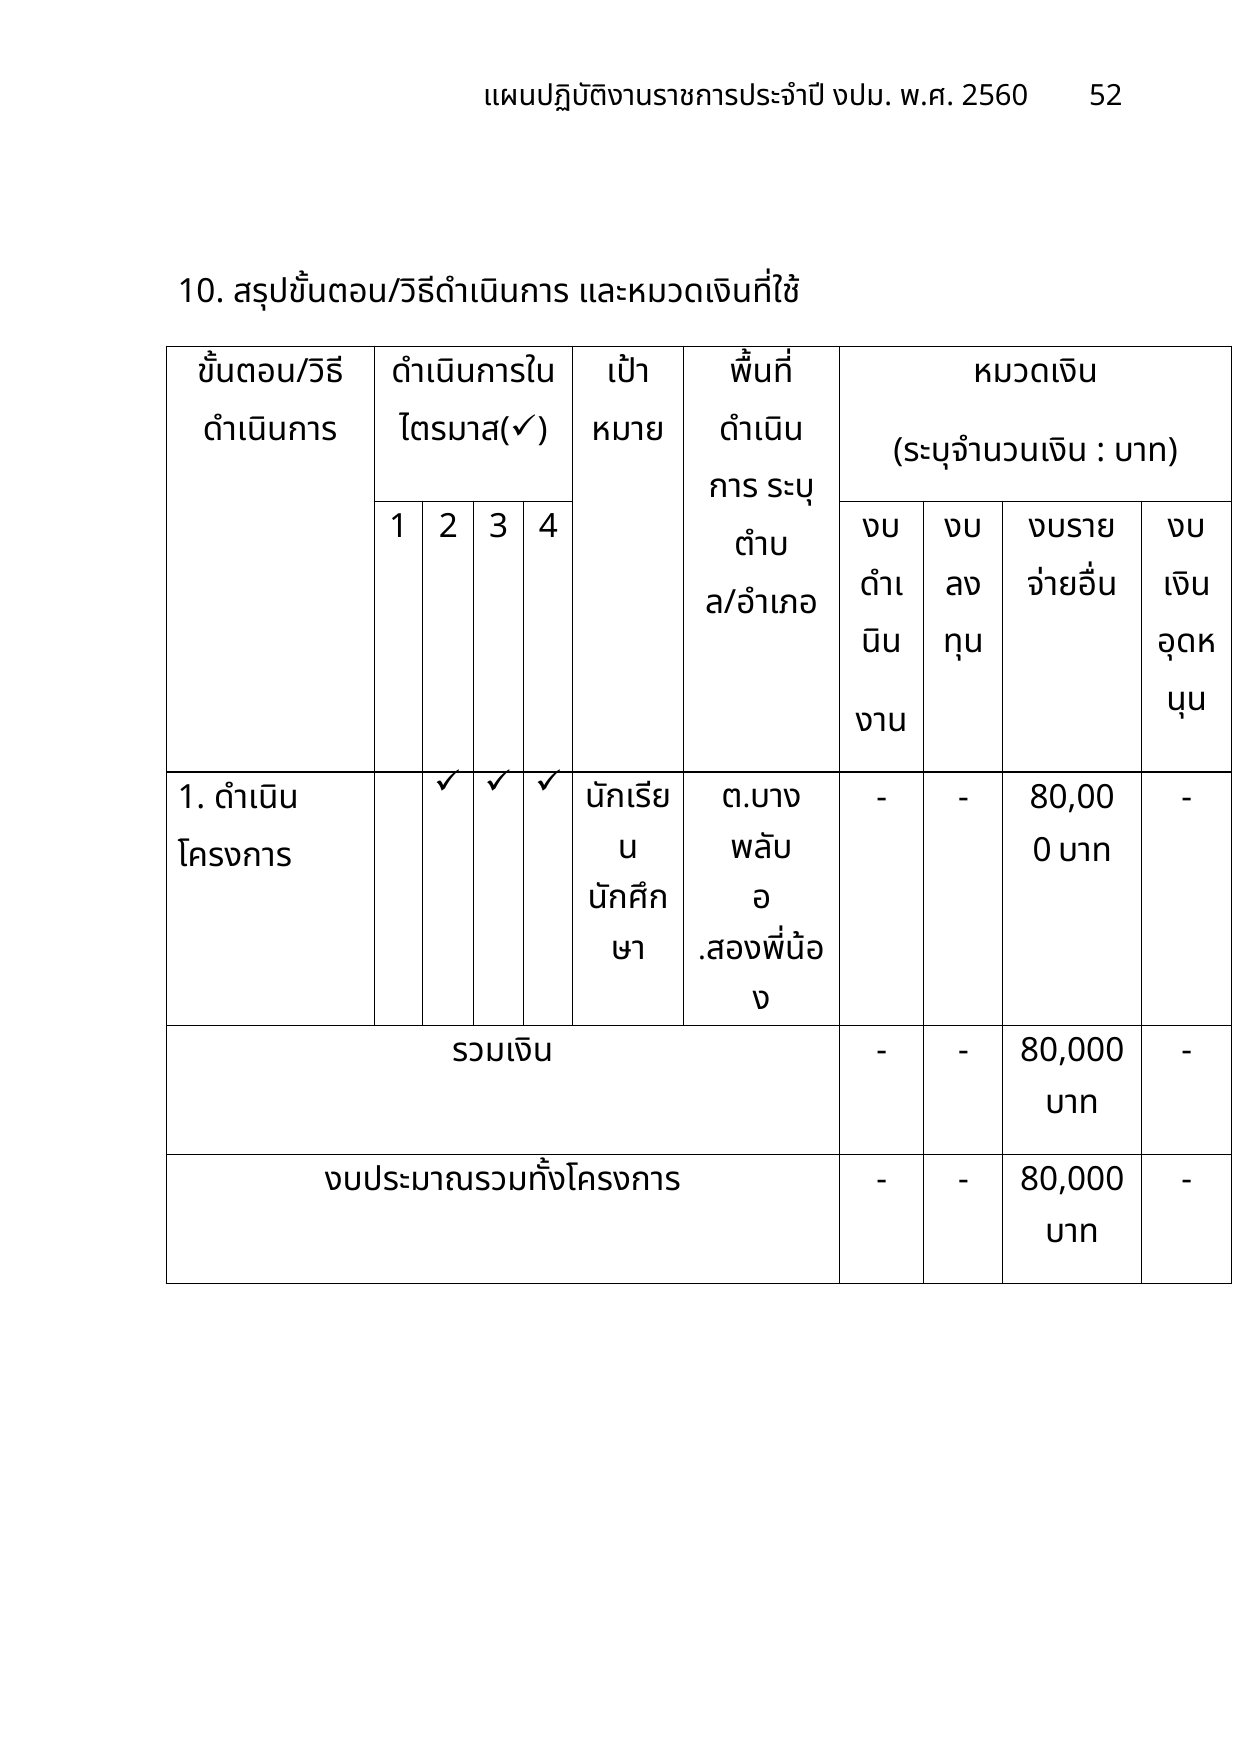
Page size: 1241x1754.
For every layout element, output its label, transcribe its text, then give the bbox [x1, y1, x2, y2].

table_cell - [924, 1026, 1002, 1153]
table_cell งบลงทุน [924, 502, 1002, 771]
table_cell 80,000บาท [1003, 773, 1141, 1024]
table_cell 1 [375, 502, 422, 771]
table_cell รวมเงิน [167, 1026, 839, 1153]
table_cell - [1142, 773, 1231, 1024]
table_cell [423, 773, 473, 1024]
table_cell 1. ดำเนินโครงการ [167, 773, 374, 1024]
table_header เป้าหมาย [573, 347, 683, 771]
table_header ดำเนินการในไตรมาส() [375, 347, 572, 501]
table_cell ต.บางพลับ อ.สองพี่น้อง [684, 773, 839, 1024]
table_cell งบประมาณรวมทั้งโครงการ [167, 1155, 839, 1283]
table_header หมวดเงิน (ระบุจำนวนเงิน : บาท) [840, 347, 1231, 501]
table_header ขั้นตอน/วิธีดำเนินการ [167, 347, 374, 771]
table_header พื้นที่ดำเนินการ ระบุ ตำบล/อำเภอ [684, 347, 839, 771]
table_cell งบเงินอุดหนุน [1142, 502, 1231, 771]
table_cell งบรายจ่ายอื่น [1003, 502, 1141, 771]
table_cell [375, 773, 422, 1024]
table_cell - [924, 773, 1002, 1024]
table_cell - [1142, 1155, 1231, 1283]
text 10. สรุปขั้นตอน/วิธีดำเนินการ และหมวดเงินที่ใช้ [177, 267, 1122, 317]
table_cell - [1142, 1026, 1231, 1153]
table_cell - [840, 1155, 923, 1283]
table_cell - [924, 1155, 1002, 1283]
table_cell [524, 773, 572, 1024]
table_cell 2 [423, 502, 473, 771]
table_cell งบดำเนิน งาน [840, 502, 923, 771]
table_cell 80,000 บาท [1003, 1155, 1141, 1283]
table_cell 4 [524, 502, 572, 771]
table_cell 3 [474, 502, 523, 771]
table_cell [474, 773, 523, 1024]
table_cell - [840, 773, 923, 1024]
table_cell นักเรียน นักศึกษา [573, 773, 683, 1024]
table_cell 80,000 บาท [1003, 1026, 1141, 1153]
table_cell - [840, 1026, 923, 1153]
